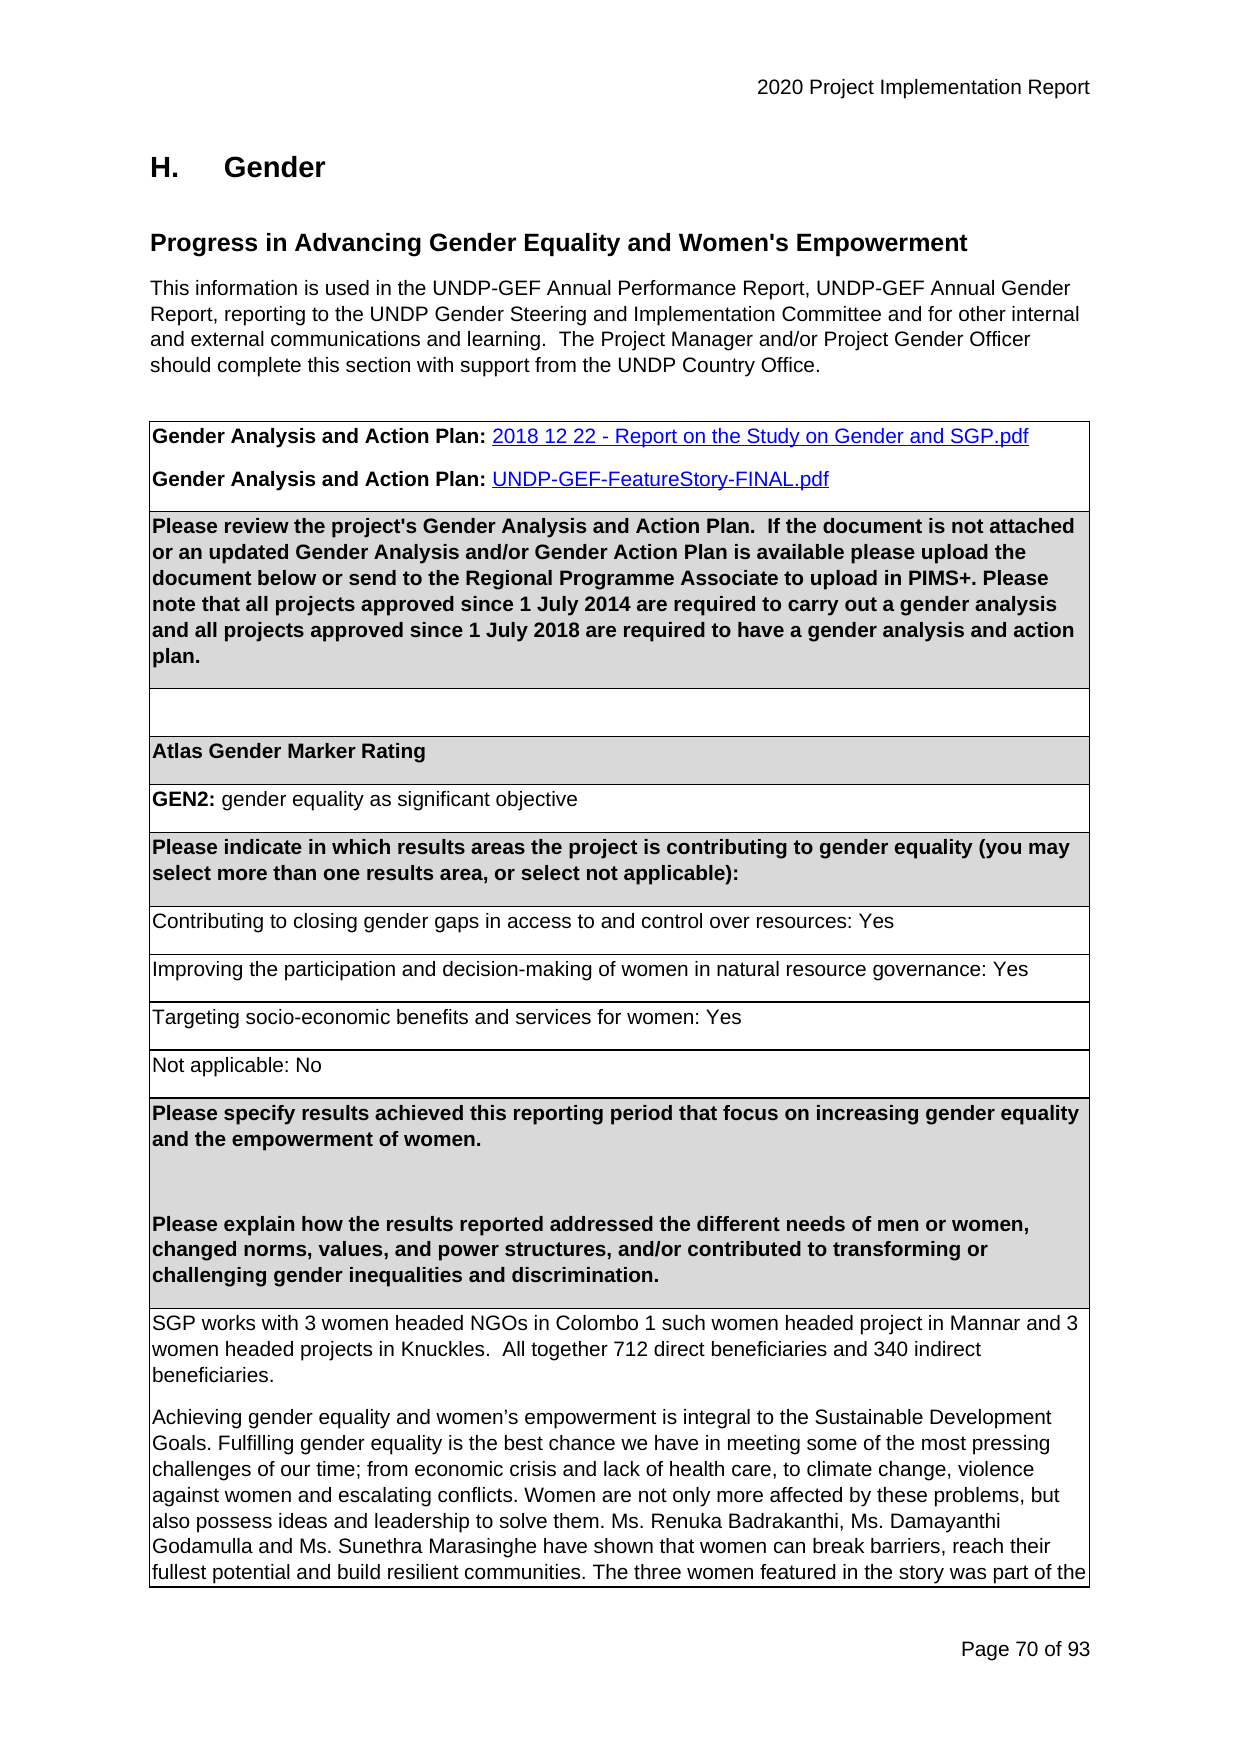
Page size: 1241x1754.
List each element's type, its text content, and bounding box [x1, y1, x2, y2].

table_cell [150, 689, 1089, 736]
subtitle Gender [150, 150, 1090, 183]
table_cell Targeting socio-economic benefits and services for women: Yes [150, 1003, 1089, 1049]
table_cell Please review the project's Gender Analysis and Action Plan. If the document is not attached or an updated Gender Analysis and/or Gender Action Plan is available please upload the document below or send to the Regional Programme Associate to upload in PIMS+. Please note that all projects approved since 1 July 2014 are required to carry out a gender analysis and all projects approved since 1 July 2018 are required to have a gender analysis and action plan. [150, 512, 1089, 688]
table_cell Improving the participation and decision-making of women in natural resource governance: Yes [150, 955, 1089, 1001]
table_cell Please specify results achieved this reporting period that focus on increasing gender equality and the empowerment of women. Please explain how the results reported addressed the different needs of men or women, changed norms, values, and power structures, and/or contributed to transforming or challenging gender inequalities and discrimination. [150, 1099, 1089, 1308]
table_cell Not applicable: No [150, 1051, 1089, 1097]
table_cell GEN2: gender equality as significant objective [150, 785, 1089, 832]
table_header Gender Analysis and Action Plan: 2018 12 22 - Report on the Study on Gender and SGP.pdf Gender Analysis and Action Plan: UNDP-GEF-FeatureStory-FINAL.pdf [150, 422, 1089, 511]
table_cell Contributing to closing gender gaps in access to and control over resources: Yes [150, 907, 1089, 953]
table_cell Atlas Gender Marker Rating [150, 737, 1089, 784]
text Progress in Advancing Gender Equality and Women's Empowerment [150, 228, 1090, 257]
table_cell Please indicate in which results areas the project is contributing to gender equality (you may select more than one results area, or select not applicable): [150, 833, 1089, 906]
text This information is used in the UNDP-GEF Annual Performance Report, UNDP-GEF Annual Gender Report, reporting to the UNDP Gender Steering and Implementation Committee and for other internal and external communications and learning. The Project Manager and/or Project Gender Officer should complete this section with support from the UNDP Country Office. [150, 276, 1090, 377]
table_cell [150, 1309, 1089, 1586]
